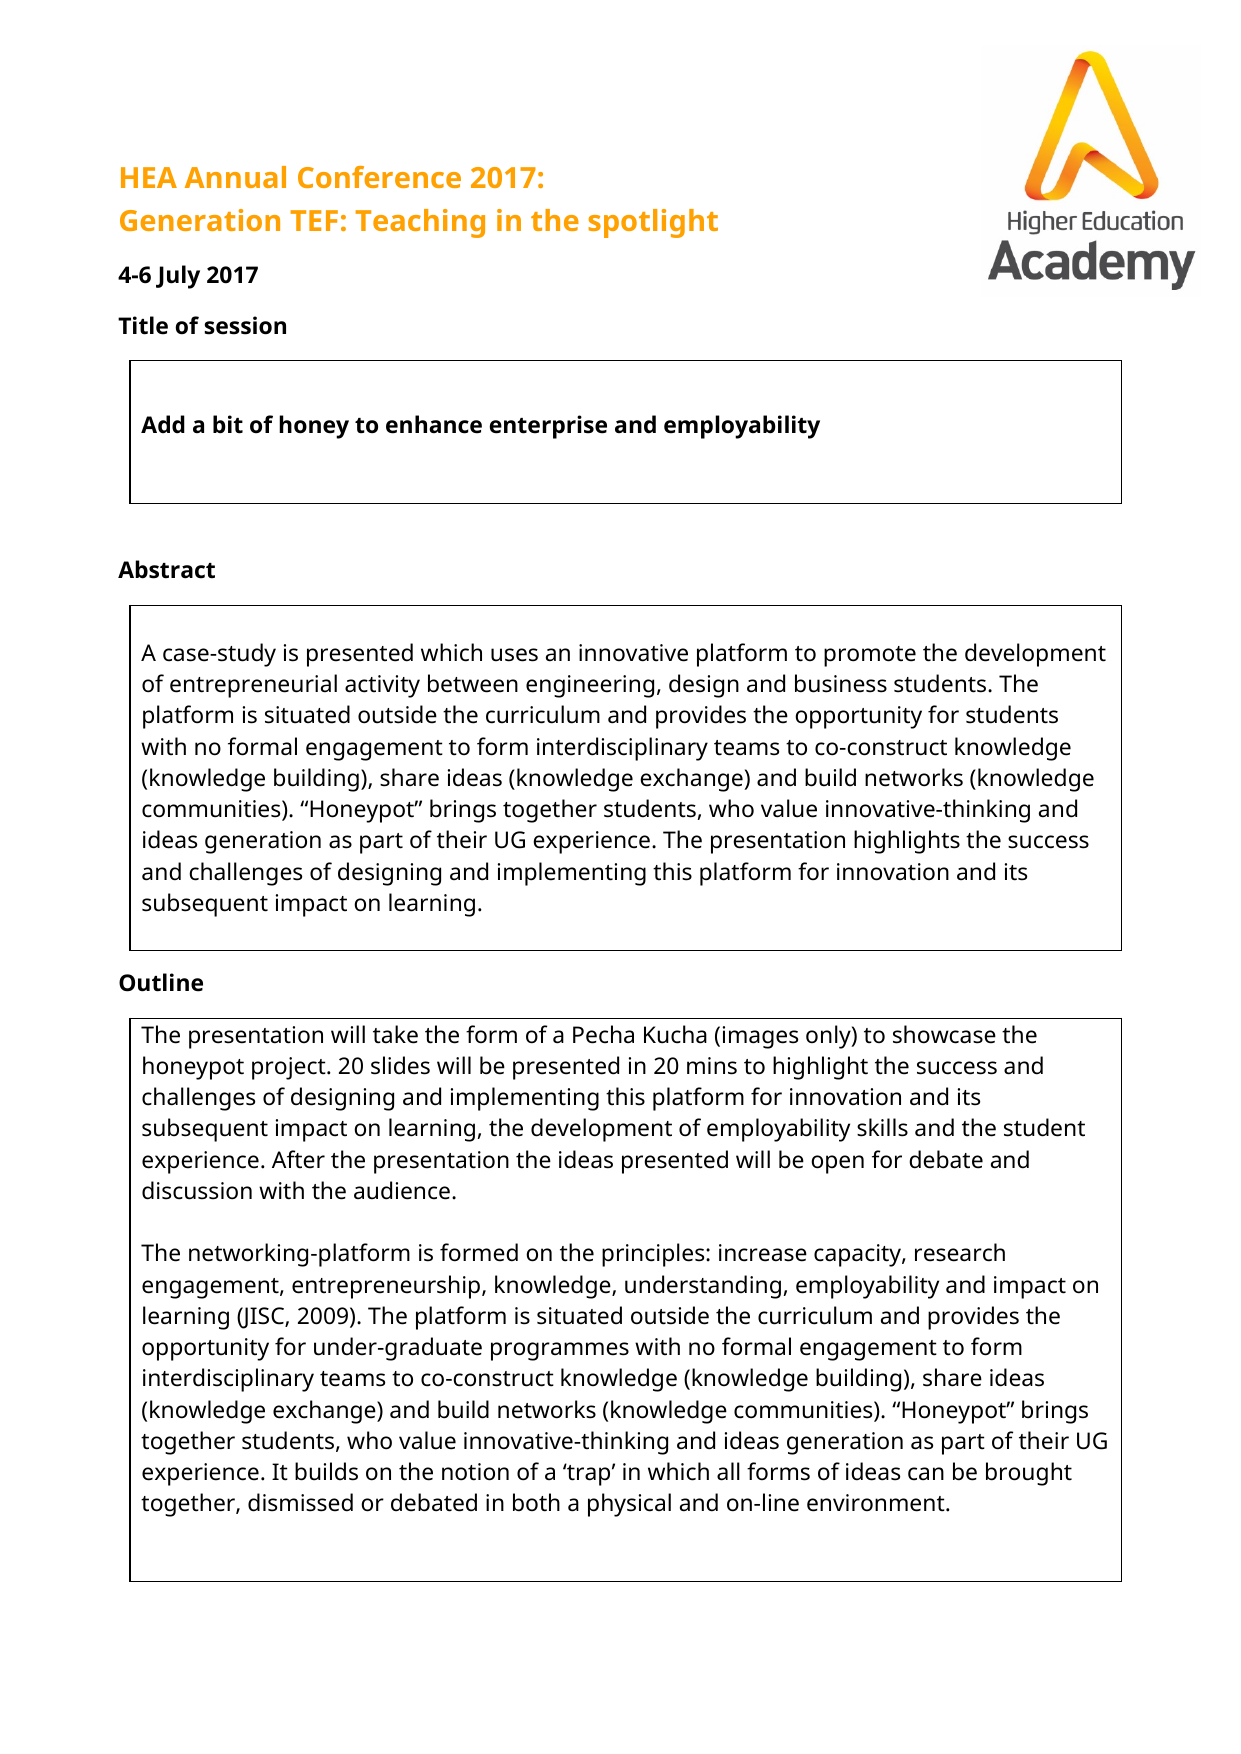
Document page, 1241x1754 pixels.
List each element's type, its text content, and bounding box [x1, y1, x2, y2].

subtitle Title of session [118, 310, 1122, 341]
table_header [131, 1019, 1121, 1581]
table_header A case-study is presented which uses an innovative platform to promote the development of entrepreneurial activity between engineering, design and business students. The platform is situated outside the curriculum and provides the opportunity for students with no formal engagement to form interdisciplinary teams to co-construct knowledge (knowledge building), share ideas (knowledge exchange) and build networks (knowledge communities). “Honeypot” brings together students, who value innovative-thinking and ideas generation as part of their UG experience. The presentation highlights the success and challenges of designing and implementing this platform for innovation and its subsequent impact on learning. [131, 606, 1121, 949]
text Abstract [118, 554, 1122, 586]
table_header Add a bit of honey to enhance enterprise and employability [131, 361, 1121, 503]
subtitle 4-6 July 2017 [118, 259, 1122, 291]
picture [981, 45, 1202, 297]
subtitle HEA Annual Conference 2017: Generation TEF: Teaching in the spotlight [118, 157, 1122, 239]
subtitle Outline [118, 967, 1122, 998]
